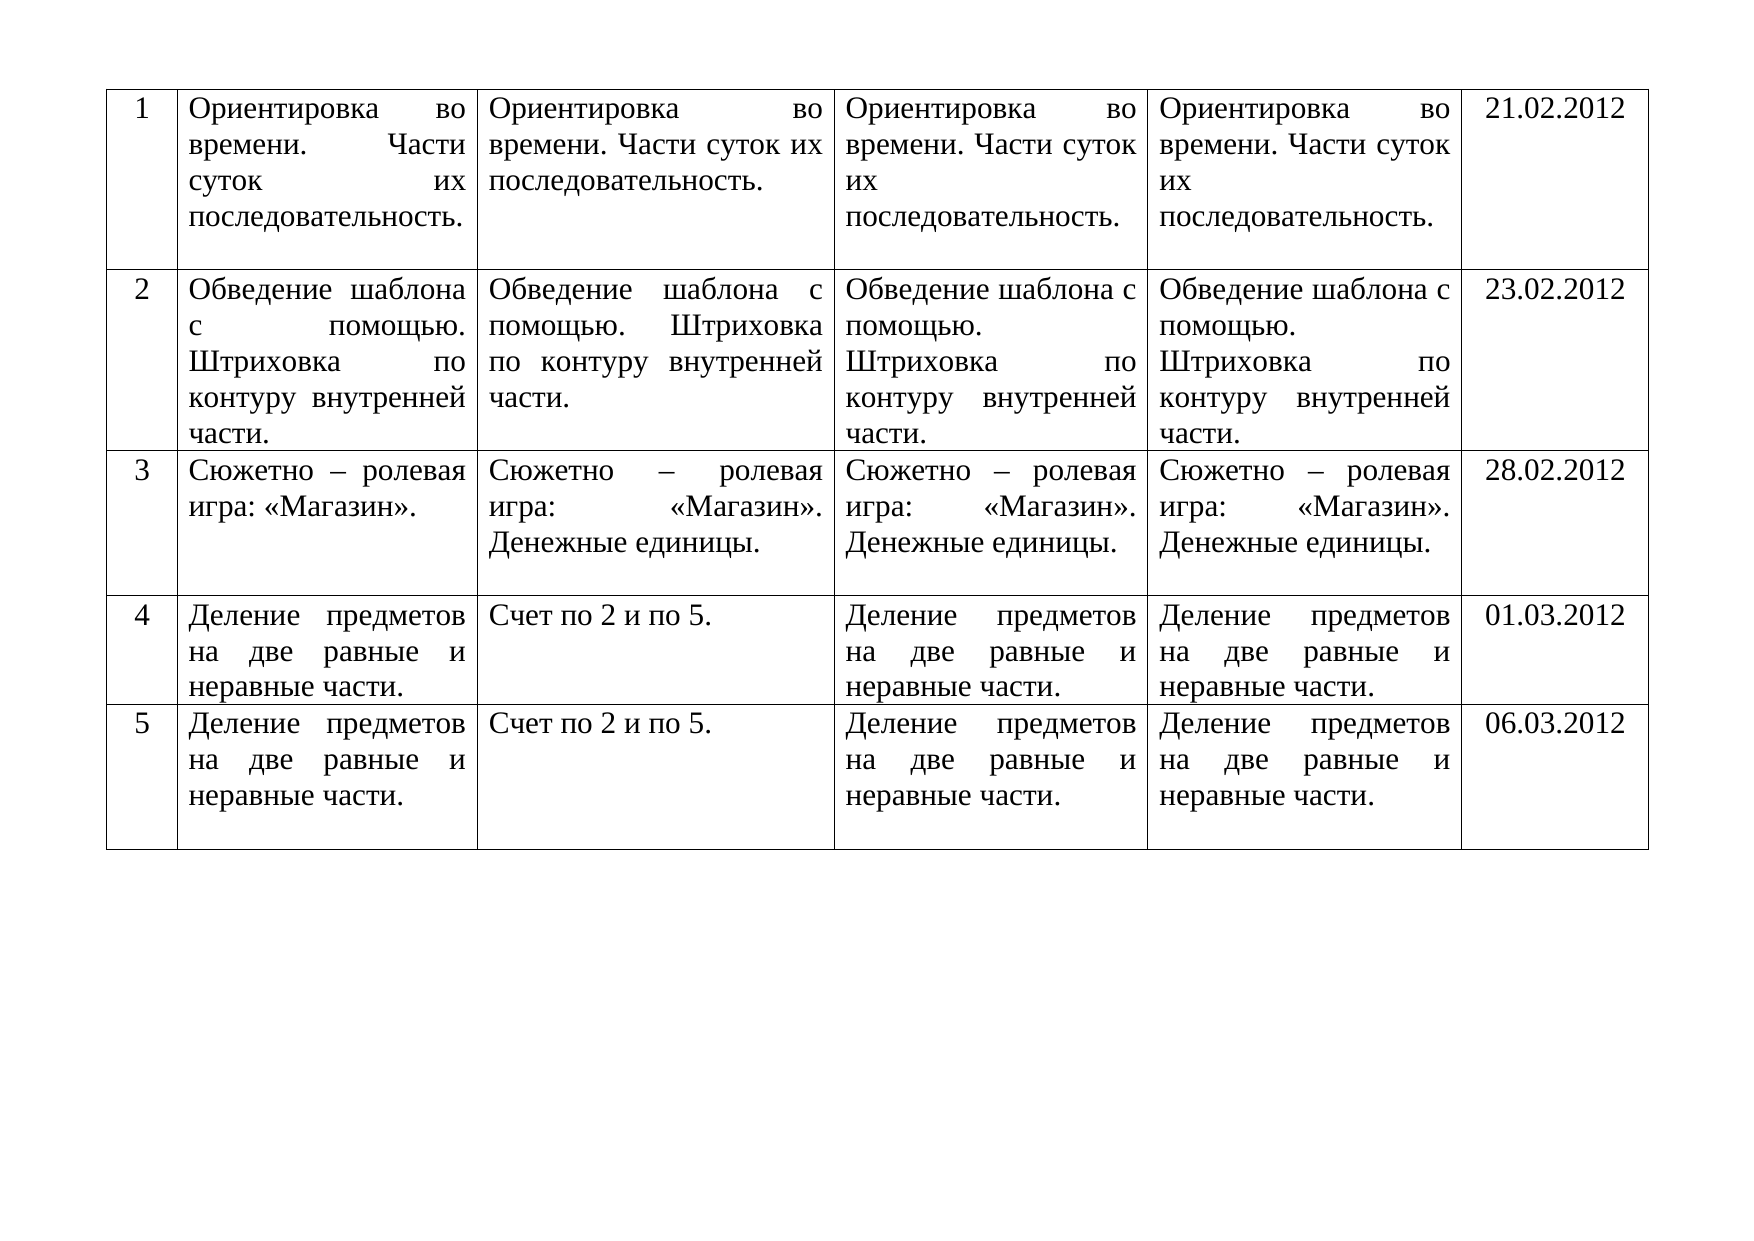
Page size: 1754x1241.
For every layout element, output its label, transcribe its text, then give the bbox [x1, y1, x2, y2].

table_cell 01.03.2012 [1462, 596, 1648, 704]
table_cell Обведение шаблона с помощью. Штриховка по контуру внутренней части. [178, 270, 477, 450]
table_cell Деление предметов на две равные и неравные части. [835, 596, 1147, 704]
table_cell 21.02.2012 [1462, 90, 1648, 269]
table_cell Ориентировка во времени. Части суток их последовательность. [178, 90, 477, 269]
table_cell Счет по 2 и по 5. [478, 596, 834, 704]
table_cell 06.03.2012 [1462, 705, 1648, 848]
table_cell 2 [107, 270, 177, 450]
table_cell 5 [107, 705, 177, 848]
table_cell 23.02.2012 [1462, 270, 1648, 450]
table_cell 1 [107, 90, 177, 269]
table_cell Деление предметов на две равные и неравные части. [1148, 596, 1461, 704]
table_cell Обведение шаблона с помощью. Штриховка по контуру внутренней части. [835, 270, 1147, 450]
table_cell Обведение шаблона с помощью. Штриховка по контуру внутренней части. [1148, 270, 1461, 450]
table_cell Счет по 2 и по 5. [478, 705, 834, 848]
table_cell Ориентировка во времени. Части суток их последовательность. [835, 90, 1147, 269]
table_cell Ориентировка во времени. Части суток их последовательность. [478, 90, 834, 269]
table_cell Деление предметов на две равные и неравные части. [835, 705, 1147, 848]
table_cell 3 [107, 451, 177, 595]
table_cell Сюжетно – ролевая игра: «Магазин». [178, 451, 477, 595]
table_cell 28.02.2012 [1462, 451, 1648, 595]
table_cell Сюжетно – ролевая игра: «Магазин». Денежные единицы. [1148, 451, 1461, 595]
table_cell Обведение шаблона с помощью. Штриховка по контуру внутренней части. [478, 270, 834, 450]
table_cell Деление предметов на две равные и неравные части. [178, 705, 477, 848]
table_cell Деление предметов на две равные и неравные части. [178, 596, 477, 704]
table_cell 4 [107, 596, 177, 704]
table_cell Деление предметов на две равные и неравные части. [1148, 705, 1461, 848]
table_cell Сюжетно – ролевая игра: «Магазин». Денежные единицы. [478, 451, 834, 595]
table_cell Ориентировка во времени. Части суток их последовательность. [1148, 90, 1461, 269]
table_cell Сюжетно – ролевая игра: «Магазин». Денежные единицы. [835, 451, 1147, 595]
